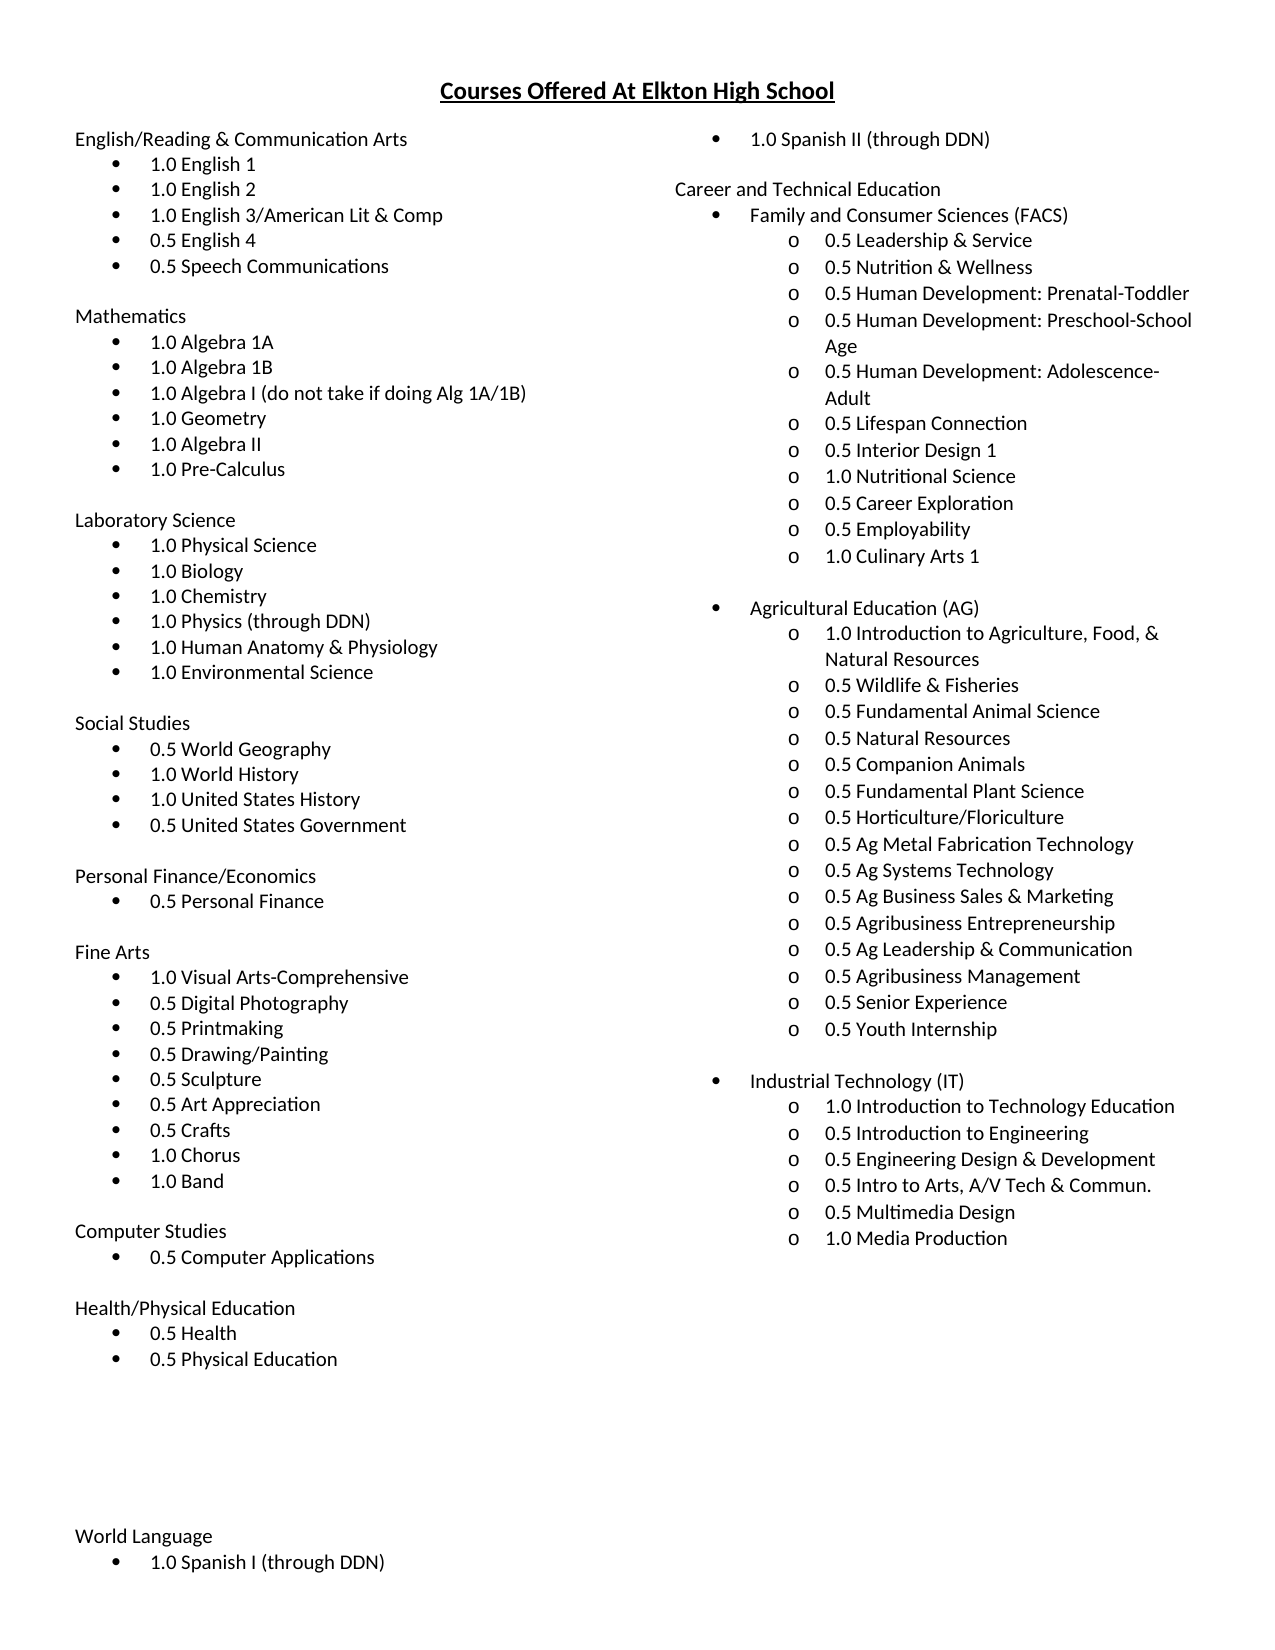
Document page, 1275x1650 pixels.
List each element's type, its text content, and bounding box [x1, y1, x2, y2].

text English/Reading & Communication Arts [75, 126, 600, 151]
list 0.5 Human Development: Prenatal-Toddler [787, 280, 1200, 307]
text Health/Physical Education [75, 1295, 600, 1320]
list 1.0 English 3/American Lit & Comp [112, 202, 600, 227]
list 0.5 Nutrition & Wellness [787, 254, 1200, 280]
list 0.5 Crafts [112, 1117, 600, 1142]
list 0.5 Drawing/Painting [112, 1041, 600, 1066]
list 0.5 Multimedia Design [787, 1199, 1200, 1226]
list 1.0 Introduction to Agriculture, Food, & Natural Resources [787, 620, 1200, 672]
list 0.5 Wildlife & Fisheries [787, 672, 1200, 698]
text Laboratory Science [75, 507, 600, 532]
list 1.0 Algebra II [112, 431, 600, 456]
list 0.5 Ag Business Sales & Marketing [787, 884, 1200, 910]
list 1.0 English 1 [112, 151, 600, 177]
text Computer Studies [75, 1219, 600, 1244]
list 0.5 Fundamental Animal Science [787, 698, 1200, 725]
list 0.5 Horticulture/Floriculture [787, 804, 1200, 831]
list 0.5 Human Development: Preschool-School Age [787, 307, 1200, 359]
list 1.0 Visual Arts-Comprehensive [112, 964, 600, 990]
list 0.5 Art Appreciation [112, 1092, 600, 1117]
list 0.5 Physical Education [112, 1346, 600, 1371]
list 0.5 Natural Resources [787, 725, 1200, 751]
text Courses Offered At Elkton High School [75, 75, 1200, 106]
list 0.5 Engineering Design & Development [787, 1146, 1200, 1173]
list 1.0 Algebra I (do not take if doing Alg 1A/1B) [112, 380, 600, 405]
text Personal Finance/Economics [75, 863, 600, 888]
list 0.5 Employability [787, 516, 1200, 543]
list 0.5 Human Development: Adolescence-Adult [787, 359, 1200, 411]
list 1.0 Culinary Arts 1 [787, 543, 1200, 569]
list 1.0 Algebra 1A [112, 329, 600, 354]
list 0.5 Companion Animals [787, 751, 1200, 778]
list Agricultural Education (AG) [712, 595, 1200, 620]
list 1.0 English 2 [112, 177, 600, 202]
text World Language [75, 1524, 600, 1549]
list 0.5 Computer Applications [112, 1244, 600, 1269]
list 0.5 Digital Photography [112, 990, 600, 1015]
list 0.5 World Geography [112, 736, 600, 761]
list 0.5 English 4 [112, 227, 600, 253]
list 0.5 Ag Systems Technology [787, 857, 1200, 884]
list 1.0 Geometry [112, 405, 600, 431]
list 1.0 Chemistry [112, 583, 600, 609]
list 0.5 Introduction to Engineering [787, 1120, 1200, 1146]
list 0.5 Ag Metal Fabrication Technology [787, 831, 1200, 857]
list 0.5 United States Government [112, 812, 600, 837]
list 1.0 Pre-Calculus [112, 456, 600, 482]
list 1.0 Spanish I (through DDN) [112, 1549, 600, 1574]
list 1.0 World History [112, 761, 600, 787]
list 1.0 Human Anatomy & Physiology [112, 634, 600, 659]
text Career and Technical Education [675, 177, 1200, 202]
list 0.5 Youth Internship [787, 1016, 1200, 1042]
list 0.5 Personal Finance [112, 888, 600, 914]
list 0.5 Ag Leadership & Communication [787, 937, 1200, 963]
list 1.0 Media Production [787, 1226, 1200, 1252]
list 1.0 Algebra 1B [112, 354, 600, 380]
list 1.0 Biology [112, 558, 600, 583]
list Family and Consumer Sciences (FACS) [712, 202, 1200, 227]
list 1.0 Environmental Science [112, 659, 600, 685]
list 0.5 Speech Communications [112, 253, 600, 278]
list 0.5 Agribusiness Entrepreneurship [787, 910, 1200, 937]
list 1.0 Chorus [112, 1142, 600, 1168]
list 1.0 Spanish II (through DDN) [712, 126, 1200, 151]
list 0.5 Career Exploration [787, 490, 1200, 516]
list 1.0 Physics (through DDN) [112, 609, 600, 634]
list 0.5 Leadership & Service [787, 227, 1200, 254]
list 1.0 Band [112, 1168, 600, 1193]
list 1.0 Introduction to Technology Education [787, 1093, 1200, 1120]
list Industrial Technology (IT) [712, 1068, 1200, 1093]
list 0.5 Intro to Arts, A/V Tech & Commun. [787, 1173, 1200, 1199]
list 0.5 Sculpture [112, 1066, 600, 1092]
list 0.5 Health [112, 1320, 600, 1346]
list 1.0 Nutritional Science [787, 463, 1200, 490]
list 0.5 Senior Experience [787, 989, 1200, 1016]
list 0.5 Printmaking [112, 1015, 600, 1041]
text Mathematics [75, 304, 600, 329]
text Social Studies [75, 710, 600, 736]
text Fine Arts [75, 939, 600, 964]
list 0.5 Fundamental Plant Science [787, 778, 1200, 804]
list 0.5 Interior Design 1 [787, 437, 1200, 463]
list 1.0 Physical Science [112, 532, 600, 558]
list 1.0 United States History [112, 787, 600, 812]
list 0.5 Agribusiness Management [787, 963, 1200, 989]
list 0.5 Lifespan Connection [787, 411, 1200, 437]
